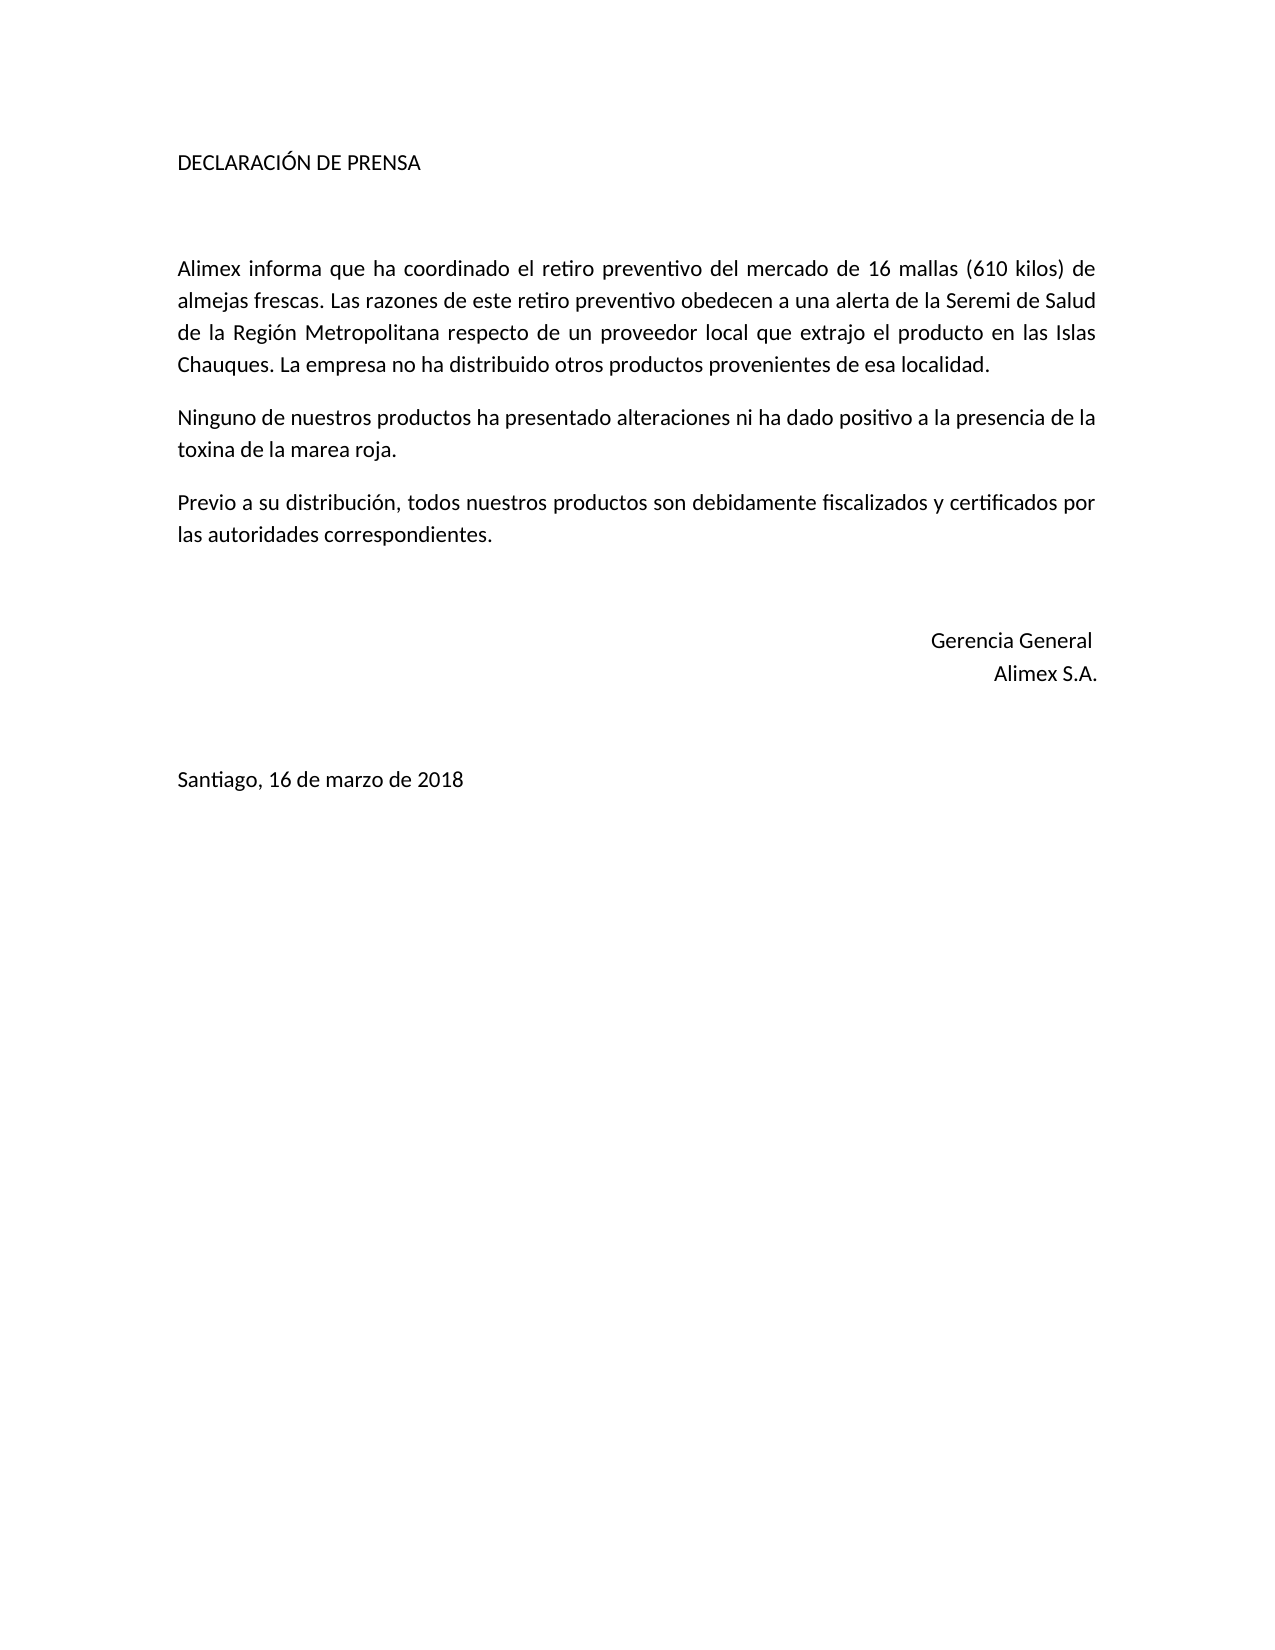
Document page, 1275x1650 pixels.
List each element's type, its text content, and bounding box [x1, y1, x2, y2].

text Gerencia General Alimex S.A. [177, 627, 1098, 687]
text Santiago, 16 de marzo de 2018 [177, 765, 1098, 793]
text DECLARACIÓN DE PRENSA [177, 148, 1098, 176]
text Ninguno de nuestros productos ha presentado alteraciones ni ha dado positivo a la presencia de la toxina de la marea roja. [177, 403, 1098, 463]
text Previo a su distribución, todos nuestros productos son debidamente fiscalizados y certificados por las autoridades correspondientes. [177, 488, 1098, 549]
text Alimex informa que ha coordinado el retiro preventivo del mercado de 16 mallas (610 kilos) de almejas frescas. Las razones de este retiro preventivo obedecen a una alerta de la Seremi de Salud de la Región Metropolitana respecto de un proveedor local que extrajo el producto en las Islas Chauques. La empresa no ha distribuido otros productos provenientes de esa localidad. [177, 254, 1098, 378]
